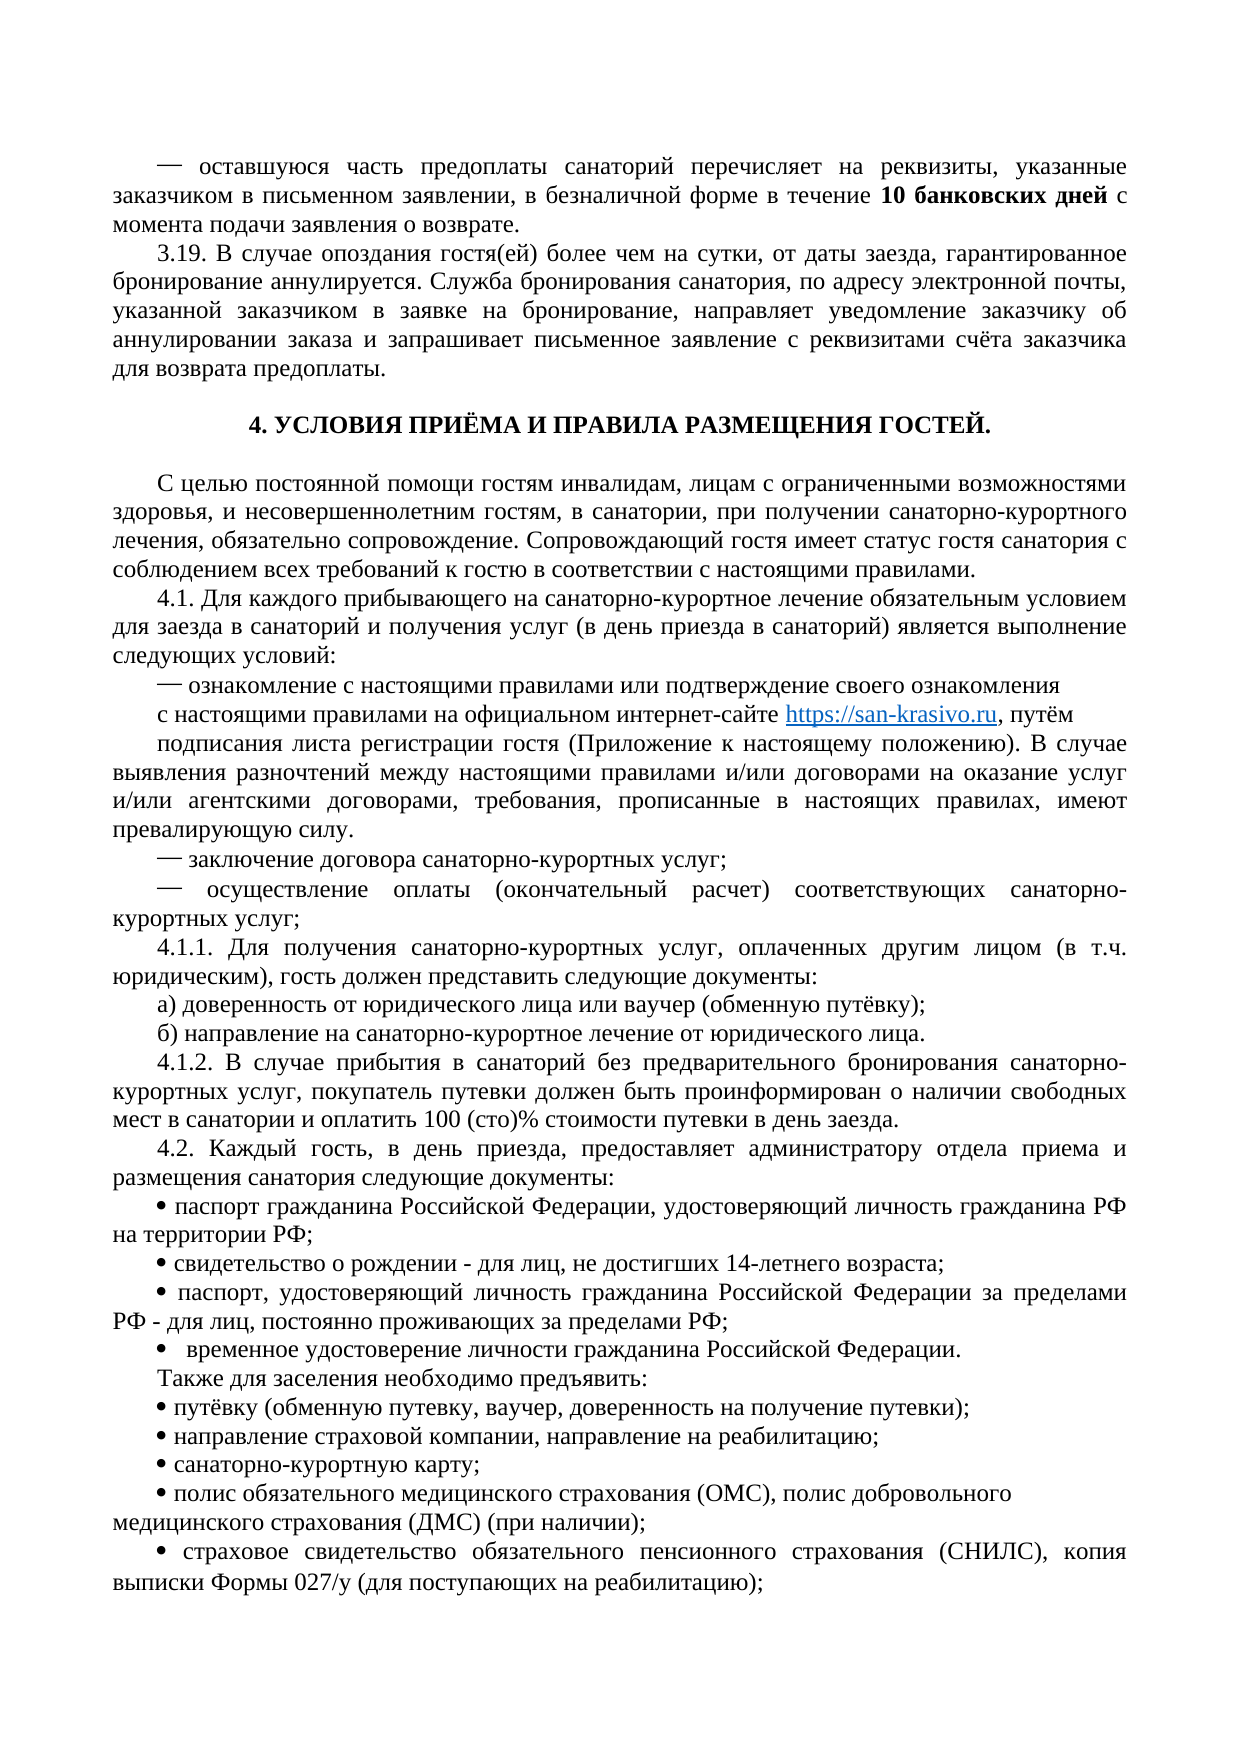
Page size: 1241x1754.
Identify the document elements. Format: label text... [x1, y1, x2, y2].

text паспорт, удостоверяющий личность гражданина Российской Федерации за пределами РФ - для лиц, постоянно проживающих за пределами РФ; [112, 1277, 1128, 1334]
text ⎯ осуществление оплаты (окончательный расчет) соответствующих санаторно-курортных услуг; [112, 873, 1128, 932]
text паспорт гражданина Российской Федерации, удостоверяющий личность гражданина РФ на территории РФ; [112, 1191, 1128, 1248]
text С целью постоянной помощи гостям инвалидам, лицам с ограниченными возможностями здоровья, и несовершеннолетним гостям, в санатории, при получении санаторно-курортного лечения, обязательно сопровождение. Сопровождающий гостя имеет статус гостя санатория с соблюдением всех требований к гостю в соответствии с настоящими правилами. [112, 468, 1128, 583]
text а) доверенность от юридического лица или ваучер (обменную путёвку); [112, 989, 1128, 1018]
text 3.19. В случае опоздания гостя(ей) более чем на сутки, от даты заезда, гарантированное бронирование аннулируется. Служба бронирования санатория, по адресу электронной почты, указанной заказчиком в заявке на бронирование, направляет уведомление заказчику об аннулировании заказа и запрашивает письменное заявление с реквизитами счёта заказчика для возврата предоплаты. [112, 238, 1128, 381]
text с настоящими правилами на официальном интернет-сайте https://san-krasivo.ru, путём [112, 699, 1128, 728]
list временное удостоверение личности гражданина Российской Федерации. [112, 1334, 1128, 1363]
text ⎯ оставшуюся часть предоплаты санаторий перечисляет на реквизиты, указанные заказчиком в письменном заявлении, в безналичной форме в течение 10 банковских дней с момента подачи заявления о возврате. [112, 150, 1128, 238]
text 4.1.1. Для получения санаторно-курортных услуг, оплаченных другим лицом (в т.ч. юридическим), гость должен представить следующие документы: [112, 932, 1128, 989]
text ⎯ заключение договора санаторно-курортных услуг; [112, 843, 1128, 873]
text 4.1.2. В случае прибытия в санаторий без предварительного бронирования санаторно-курортных услуг, покупатель путевки должен быть проинформирован о наличии свободных мест в санатории и оплатить 100 (сто)% стоимости путевки в день заезда. [112, 1047, 1128, 1133]
text 4. УСЛОВИЯ ПРИЁМА И ПРАВИЛА РАЗМЕЩЕНИЯ ГОСТЕЙ. [112, 410, 1128, 439]
text направление страховой компании, направление на реабилитацию; [112, 1421, 1128, 1449]
text страховое свидетельство обязательного пенсионного страхования (СНИЛС), копия выписки Формы 027/у (для поступающих на реабилитацию); [112, 1536, 1128, 1596]
text полис обязательного медицинского страхования (ОМС), полис добровольного медицинского страхования (ДМС) (при наличии); [112, 1478, 1128, 1536]
text 4.1. Для каждого прибывающего на санаторно-курортное лечение обязательным условием для заезда в санаторий и получения услуг (в день приезда в санаторий) является выполнение следующих условий: [112, 583, 1128, 669]
text путёвку (обменную путевку, ваучер, доверенность на получение путевки); [112, 1392, 1128, 1421]
text б) направление на санаторно-курортное лечение от юридического лица. [112, 1018, 1128, 1047]
text Также для заселения необходимо предъявить: [112, 1363, 1128, 1392]
text свидетельство о рождении - для лиц, не достигших 14-летнего возраста; [112, 1248, 1128, 1277]
text 4.2. Каждый гость, в день приезда, предоставляет администратору отдела приема и размещения санатория следующие документы: [112, 1133, 1128, 1191]
text ⎯ ознакомление с настоящими правилами или подтверждение своего ознакомления [112, 669, 1128, 699]
text подписания листа регистрации гостя (Приложение к настоящему положению). В случае выявления разночтений между настоящими правилами и/или договорами на оказание услуг и/или агентскими договорами, требования, прописанные в настоящих правилах, имеют превалирующую силу. [112, 728, 1128, 843]
text санаторно-курортную карту; [112, 1449, 1128, 1478]
